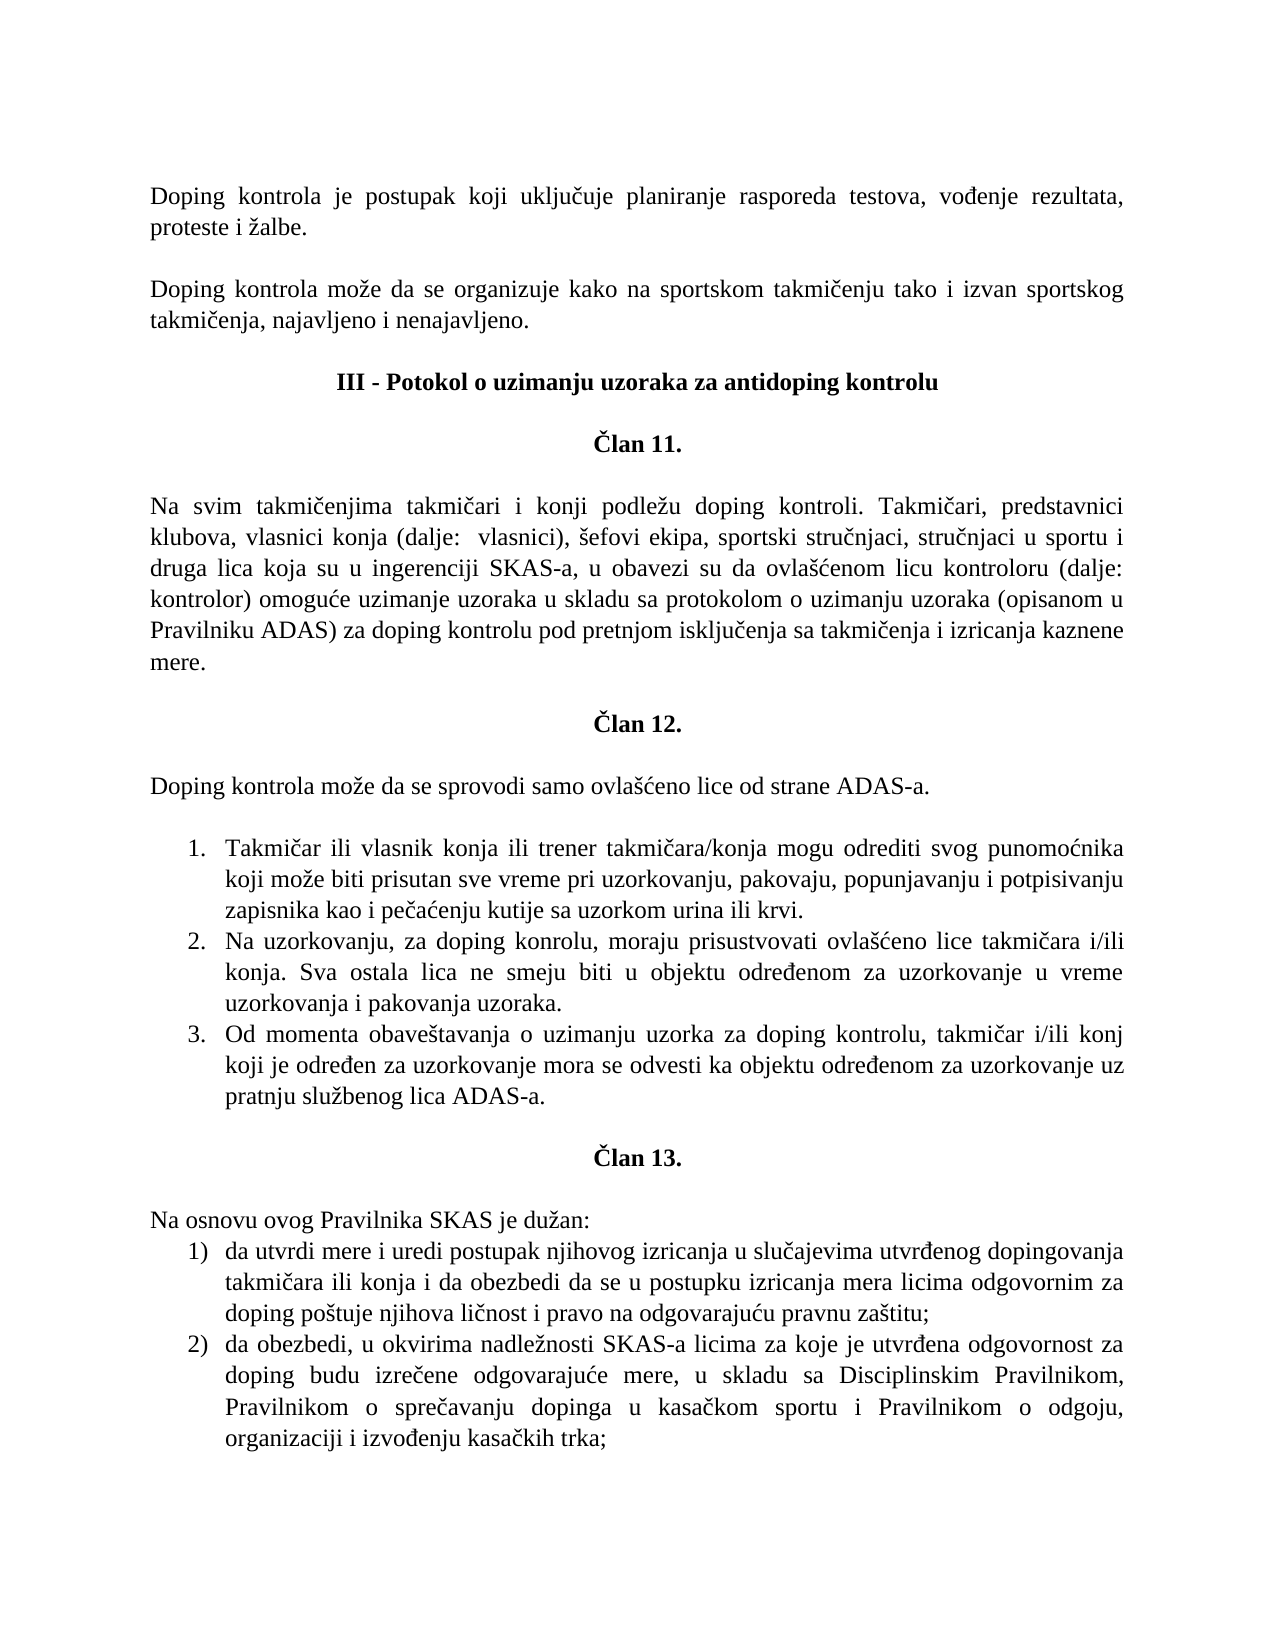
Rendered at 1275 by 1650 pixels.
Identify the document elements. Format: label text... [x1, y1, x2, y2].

text Doping kontrola može da se sprovodi samo ovlašćeno lice od strane ADAS-a. [150, 771, 1125, 799]
text Doping kontrola može da se organizuje kako na sportskom takmičenju tako i izvan sportskog takmičenja, najavljeno i nenajavljeno. [150, 274, 1125, 334]
text Član 11. [150, 429, 1125, 458]
text Član 13. [150, 1143, 1125, 1172]
text III - Potokol o uzimanju uzoraka za antidoping kontrolu [150, 367, 1125, 396]
list da utvrdi mere i uredi postupak njihovog izricanja u slučajevima utvrđenog dopingovanja takmičara ili konja i da obezbedi da se u postupku izricanja mera licima odgovornim za doping poštuje njihova ličnost i pravo na odgovarajuću pravnu zaštitu; [187, 1236, 1125, 1327]
text Član 12. [150, 709, 1125, 737]
list Na uzorkovanju, za doping konrolu, moraju prisustvovati ovlašćeno lice takmičara i/ili konja. Sva ostala lica ne smeju biti u objektu određenom za uzorkovanje u vreme uzorkovanja i pakovanja uzoraka. [187, 926, 1125, 1017]
list Takmičar ili vlasnik konja ili trener takmičara/konja mogu odrediti svog punomoćnika koji može biti prisutan sve vreme pri uzorkovanju, pakovaju, popunjavanju i potpisivanju zapisnika kao i pečaćenju kutije sa uzorkom urina ili krvi. [187, 833, 1125, 924]
text Doping kontrola je postupak koji uključuje planiranje rasporeda testova, vođenje rezultata, proteste i žalbe. [150, 181, 1125, 241]
list Od momenta obaveštavanja o uzimanju uzorka za doping kontrolu, takmičar i/ili konj koji je određen za uzorkovanje mora se odvesti ka objektu određenom za uzorkovanje uz pratnju službenog lica ADAS-a. [187, 1019, 1125, 1110]
text Na svim takmičenjima takmičari i konji podležu doping kontroli. Takmičari, predstavnici klubova, vlasnici konja (dalje: vlasnici), šefovi ekipa, sportski stručnjaci, stručnjaci u sportu i druga lica koja su u ingerenciji SKAS-a, u obavezi su da ovlašćenom licu kontroloru (dalje: kontrolor) omoguće uzimanje uzoraka u skladu sa protokolom o uzimanju uzoraka (opisanom u Pravilniku ADAS) za doping kontrolu pod pretnjom isključenja sa takmičenja i izricanja kaznene mere. [150, 491, 1125, 675]
list da obezbedi, u okvirima nadležnosti SKAS-a licima za koje je utvrđena odgovornost za doping budu izrečene odgovarajuće mere, u skladu sa Disciplinskim Pravilnikom, Pravilnikom o sprečavanju dopinga u kasačkom sportu i Pravilnikom o odgoju, organizaciji i izvođenju kasačkih trka; [187, 1329, 1125, 1451]
text Na osnovu ovog Pravilnika SKAS je dužan: [150, 1205, 1125, 1234]
